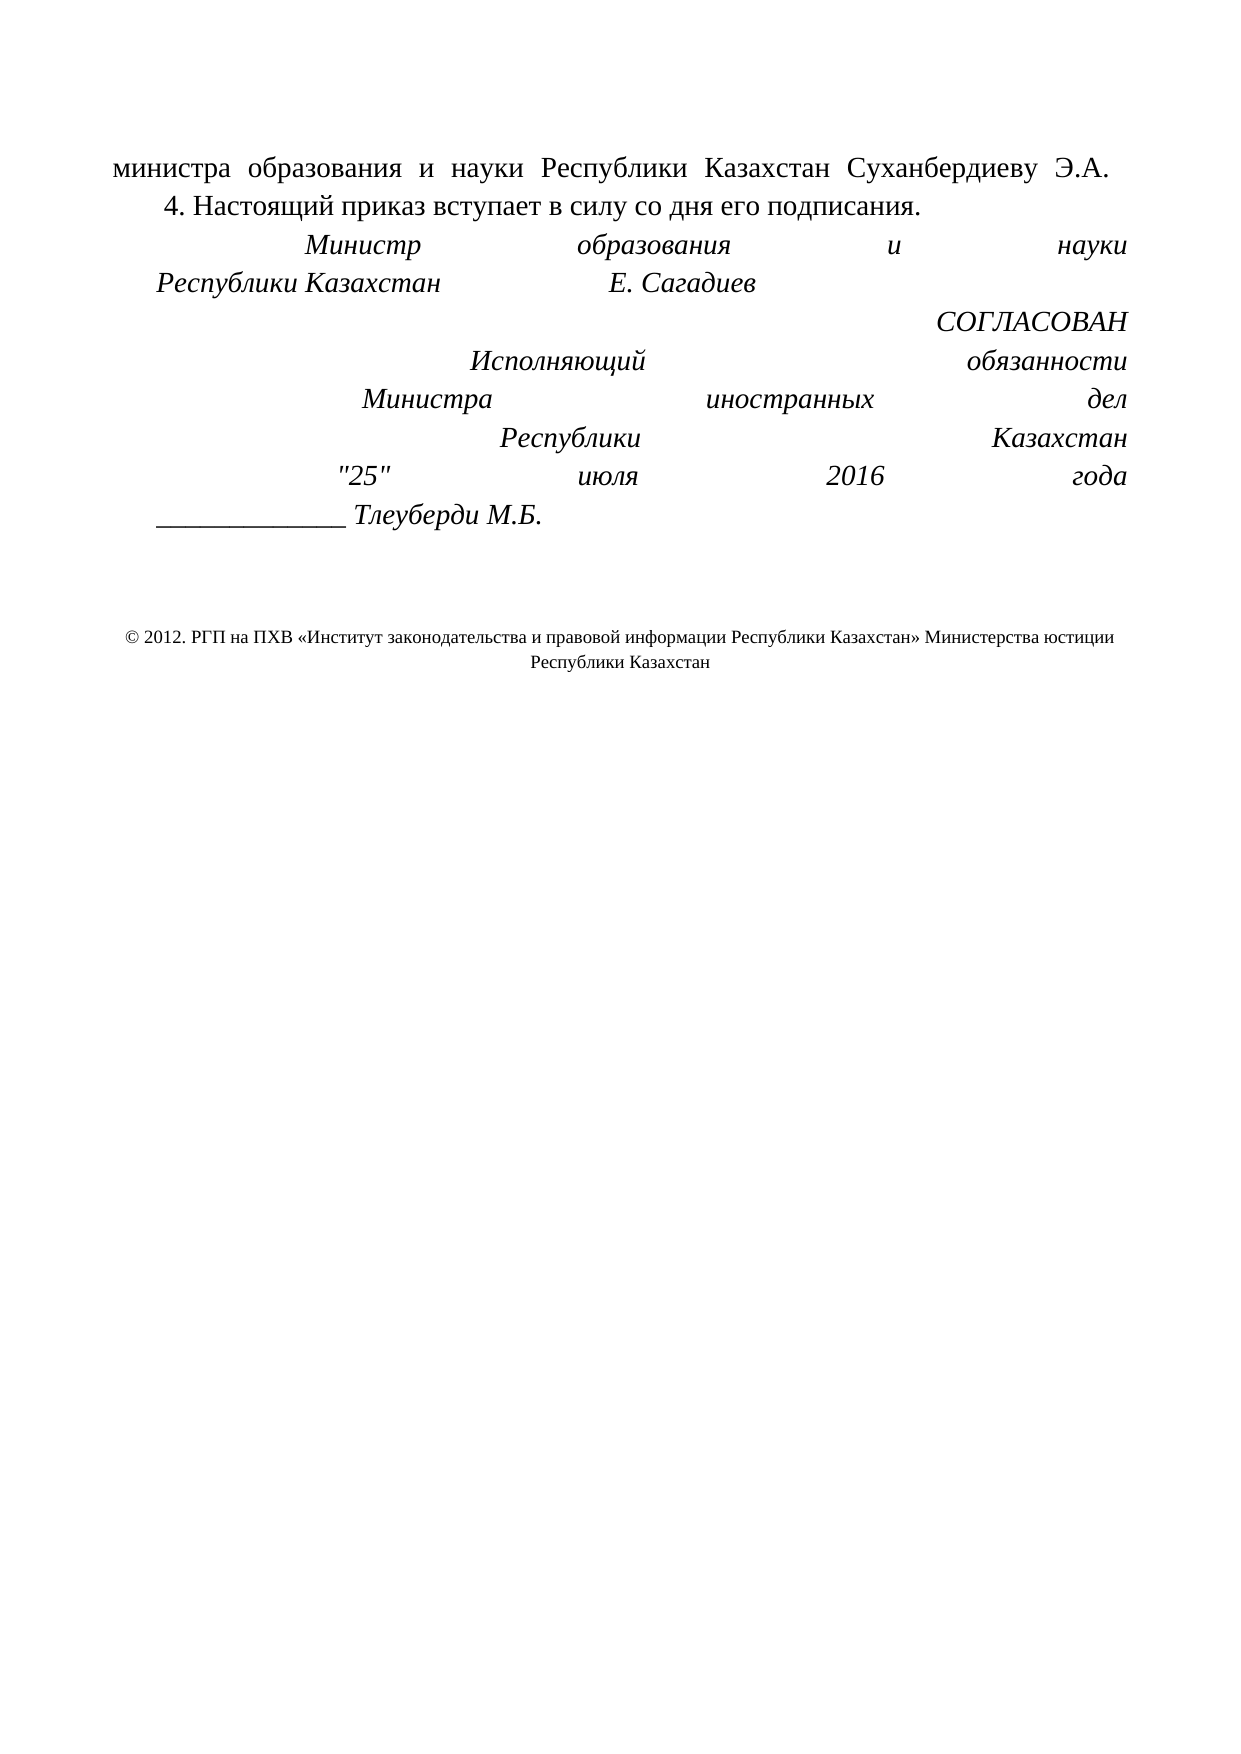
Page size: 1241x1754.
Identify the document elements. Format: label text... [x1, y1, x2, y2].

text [112, 150, 1128, 222]
text СОГЛАСОВАН Исполняющий обязанности Министра иностранных дел Республики Казахстан "25" июля 2016 года _____________ Тлеуберди М.Б. [112, 304, 1128, 530]
text © 2012. РГП на ПХВ «Институт законодательства и правовой информации Республики Казахстан» Министерства юстиции Республики Казахстан [112, 626, 1128, 672]
text Министр образования и науки Республики Казахстан Е. Сагадиев [112, 227, 1128, 299]
